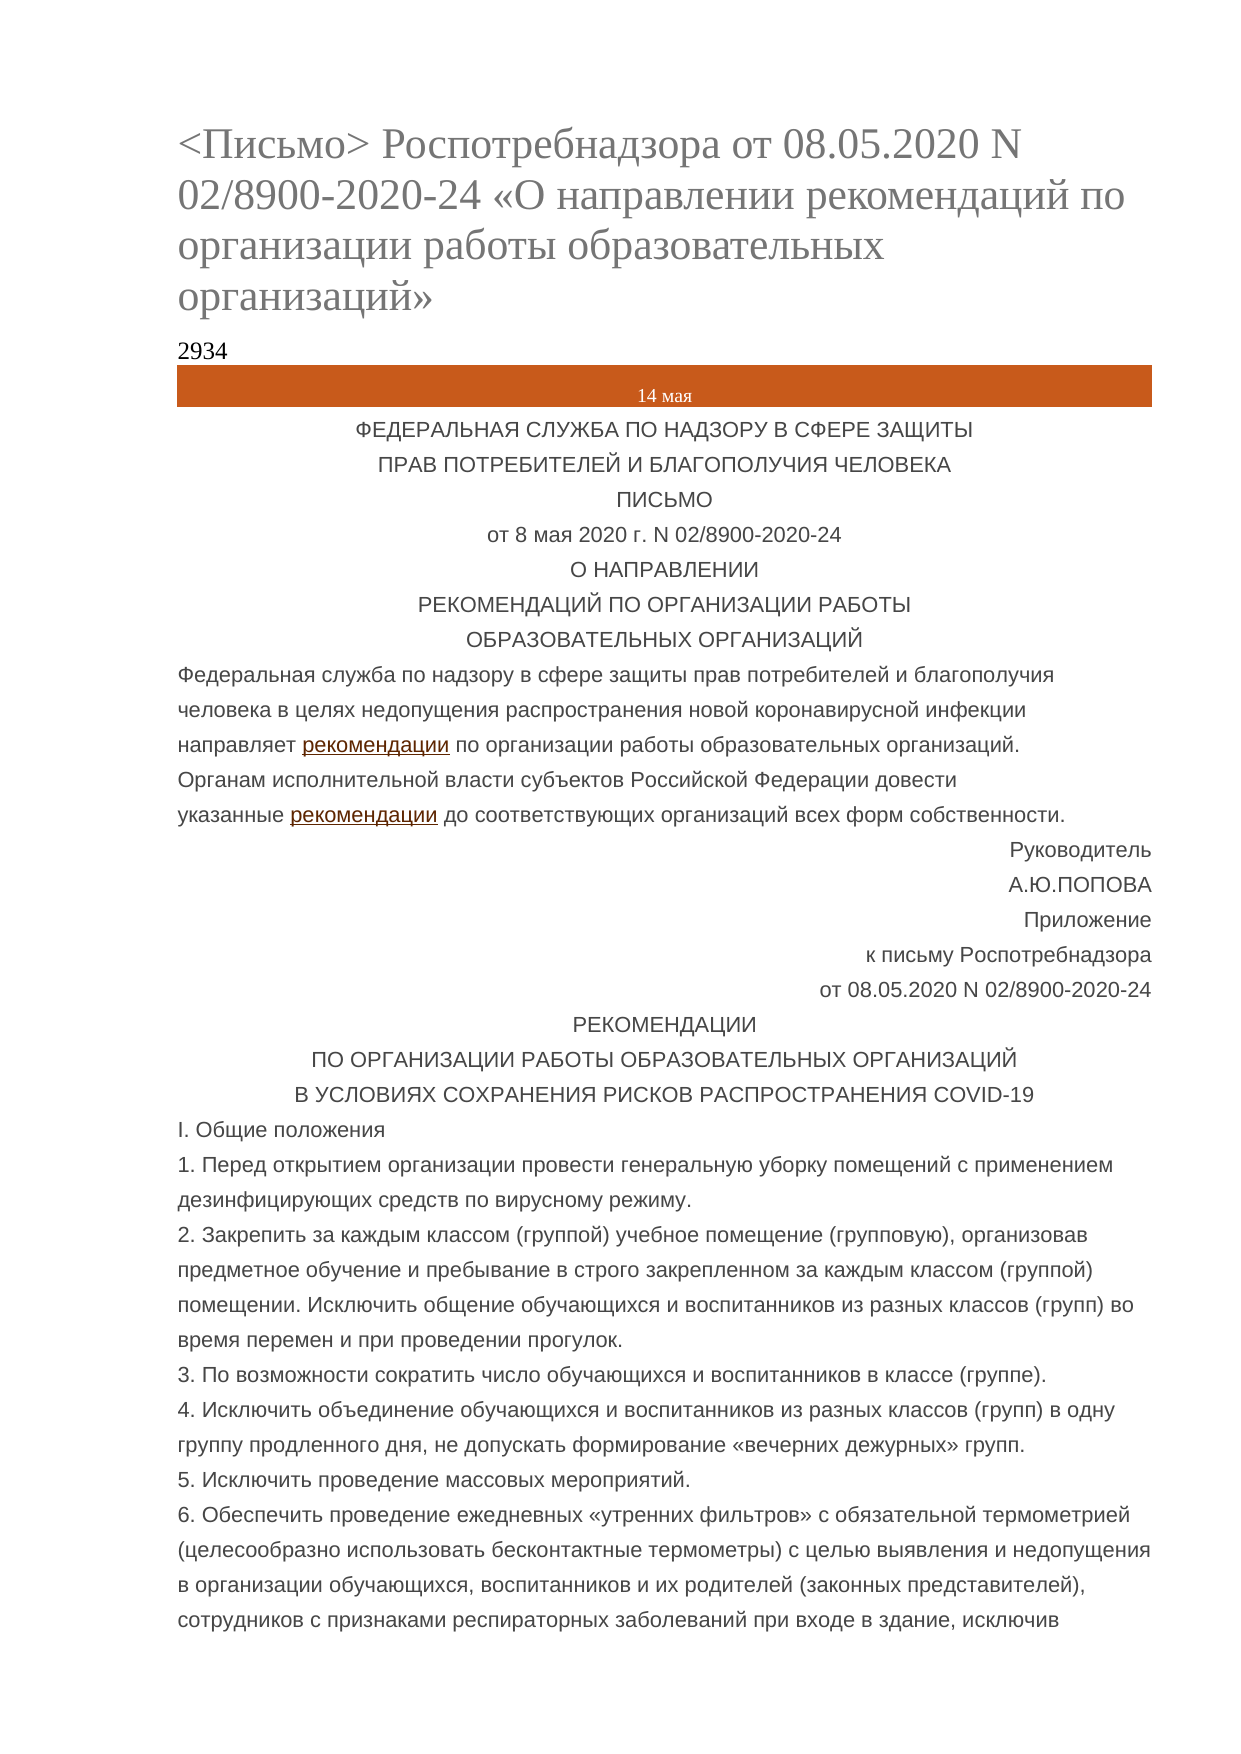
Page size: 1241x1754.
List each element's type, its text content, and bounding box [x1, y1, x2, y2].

text РЕКОМЕНДАЦИИ [177, 1002, 1152, 1037]
text В УСЛОВИЯХ СОХРАНЕНИЯ РИСКОВ РАСПРОСТРАНЕНИЯ COVID-19 [177, 1072, 1152, 1107]
text ПРАВ ПОТРЕБИТЕЛЕЙ И БЛАГОПОЛУЧИЯ ЧЕЛОВЕКА [177, 442, 1152, 477]
text ПО ОРГАНИЗАЦИИ РАБОТЫ ОБРАЗОВАТЕЛЬНЫХ ОРГАНИЗАЦИЙ [177, 1037, 1152, 1072]
text ФЕДЕРАЛЬНАЯ СЛУЖБА ПО НАДЗОРУ В СФЕРЕ ЗАЩИТЫ [177, 407, 1152, 442]
text Руководитель [177, 827, 1152, 862]
text 4. Исключить объединение обучающихся и воспитанников из разных классов (групп) в одну группу продленного дня, не допускать формирование «вечерних дежурных» групп. [177, 1387, 1152, 1457]
text 14 мая [177, 365, 1152, 407]
text Органам исполнительной власти субъектов Российской Федерации довести указанные рекомендации до соответствующих организаций всех форм собственности. [177, 757, 1152, 827]
text ОБРАЗОВАТЕЛЬНЫХ ОРГАНИЗАЦИЙ [177, 617, 1152, 652]
text 2. Закрепить за каждым классом (группой) учебное помещение (групповую), организовав предметное обучение и пребывание в строго закрепленном за каждым классом (группой) помещении. Исключить общение обучающихся и воспитанников из разных классов (групп) во время перемен и при проведении прогулок. [177, 1212, 1152, 1352]
text ПИСЬМО [177, 477, 1152, 512]
text 2934 [177, 336, 1152, 365]
text 3. По возможности сократить число обучающихся и воспитанников в классе (группе). [177, 1352, 1152, 1387]
text от 8 мая 2020 г. N 02/8900-2020-24 [177, 512, 1152, 547]
text 1. Перед открытием организации провести генеральную уборку помещений с применением дезинфицирующих средств по вирусному режиму. [177, 1142, 1152, 1212]
text РЕКОМЕНДАЦИЙ ПО ОРГАНИЗАЦИИ РАБОТЫ [177, 582, 1152, 617]
text I. Общие положения [177, 1107, 1152, 1142]
text к письму Роспотребнадзора [177, 932, 1152, 967]
text Федеральная служба по надзору в сфере защиты прав потребителей и благополучия человека в целях недопущения распространения новой коронавирусной инфекции направляет рекомендации по организации работы образовательных организаций. [177, 652, 1152, 757]
text 5. Исключить проведение массовых мероприятий. [177, 1457, 1152, 1492]
text А.Ю.ПОПОВА [177, 862, 1152, 897]
text Приложение [177, 897, 1152, 932]
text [177, 1492, 1152, 1632]
text от 08.05.2020 N 02/8900-2020-24 [177, 967, 1152, 1002]
text О НАПРАВЛЕНИИ [177, 547, 1152, 582]
text <Письмо> Роспотребнадзора от 08.05.2020 N 02/8900-2020-24 «О направлении рекомендаций по организации работы образовательных организаций» [177, 118, 1152, 319]
